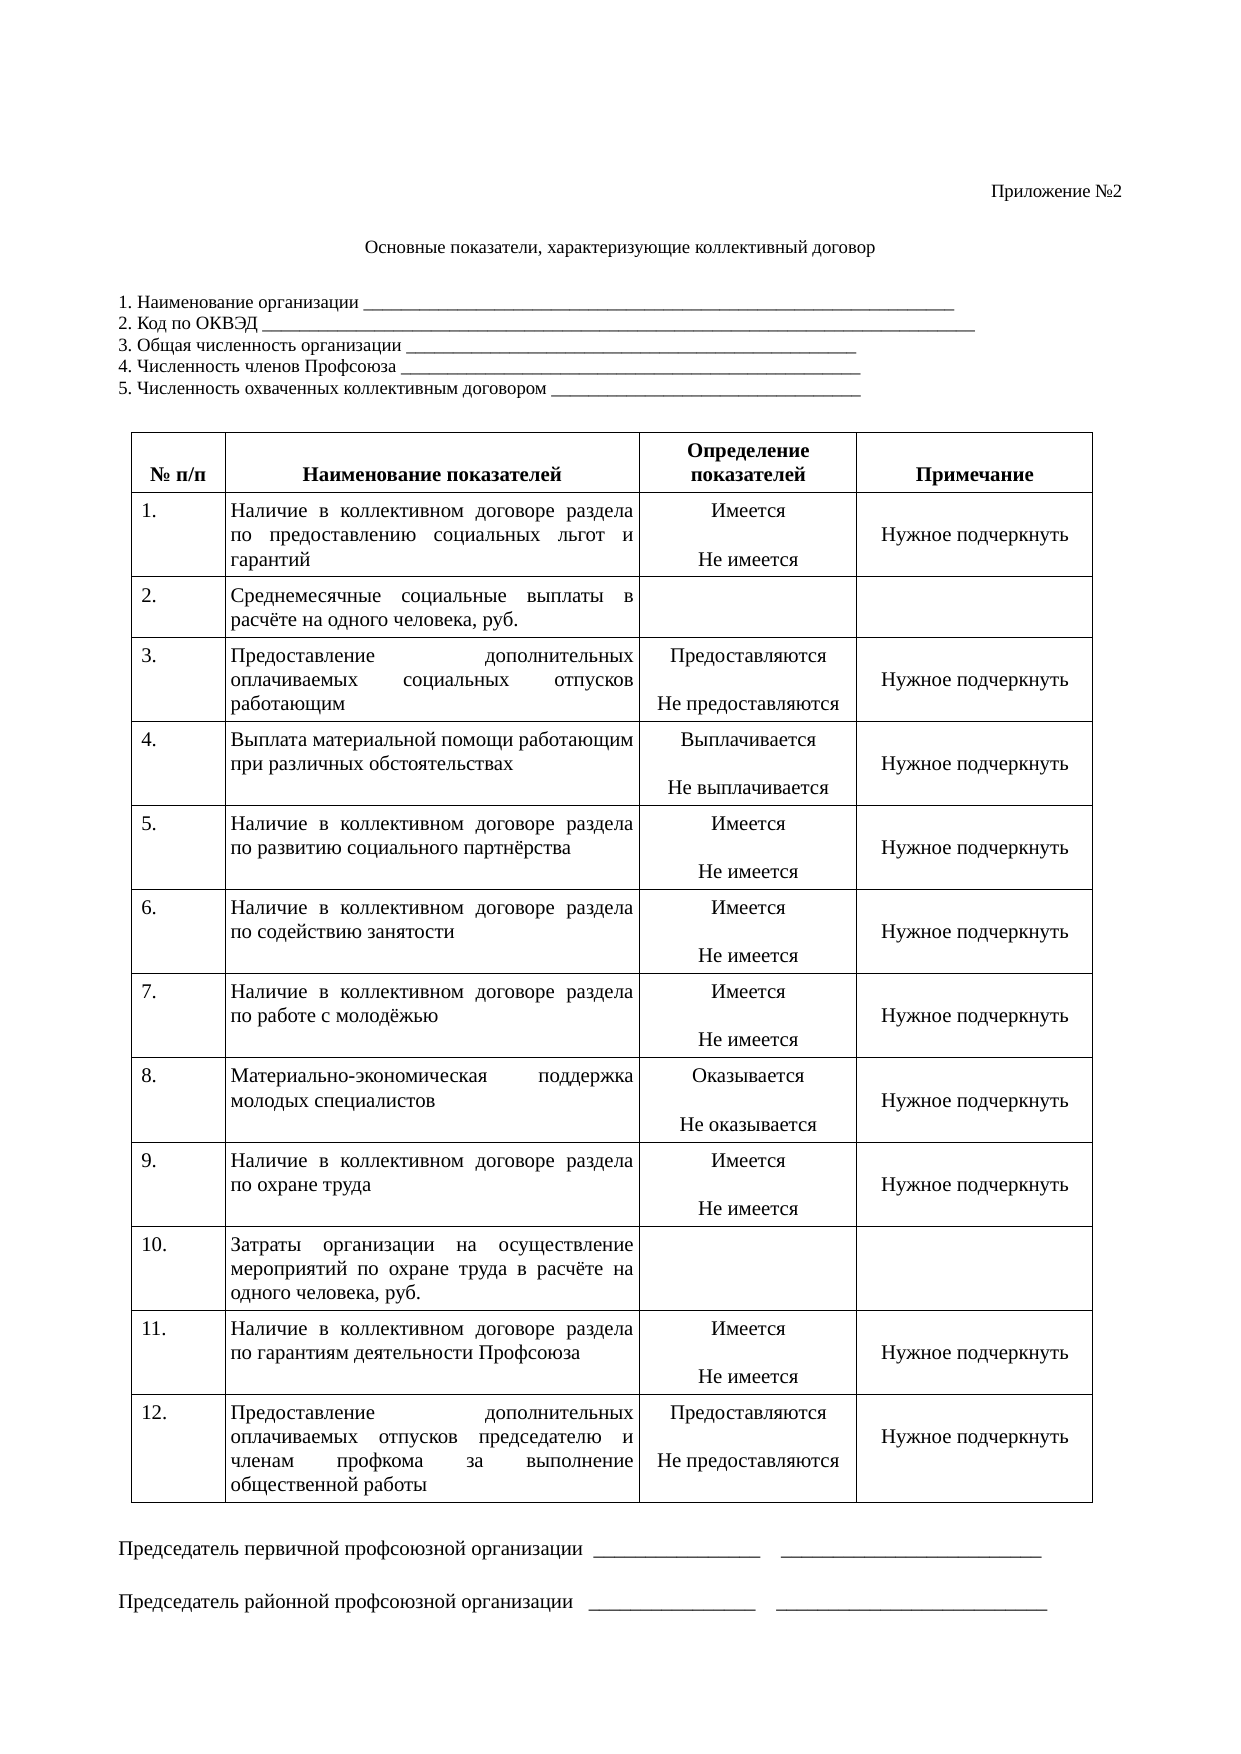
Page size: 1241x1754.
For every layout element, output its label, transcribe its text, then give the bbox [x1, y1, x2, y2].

table_cell [132, 1395, 225, 1502]
table_cell [640, 577, 856, 636]
table_cell Нужное подчеркнуть [857, 493, 1092, 576]
table_header Определение показателей [640, 433, 856, 492]
table_cell [132, 974, 225, 1057]
text Приложение №2 [118, 180, 1122, 202]
table_cell Оказывается Не оказывается [640, 1058, 856, 1141]
table_cell [132, 1143, 225, 1226]
table_cell [857, 1227, 1092, 1310]
table_cell Предоставляются Не предоставляются [640, 1395, 856, 1502]
text 3. Общая численность организации ________________________________________________ [118, 334, 1122, 355]
table_cell [132, 638, 225, 721]
table_cell Нужное подчеркнуть [857, 1311, 1092, 1394]
table_cell [132, 890, 225, 973]
table_cell [857, 577, 1092, 636]
table_cell Нужное подчеркнуть [857, 974, 1092, 1057]
text 1. Наименование организации _______________________________________________________________ [118, 291, 1122, 312]
table_cell Нужное подчеркнуть [857, 638, 1092, 721]
table_cell Нужное подчеркнуть [857, 806, 1092, 889]
text 2. Код по ОКВЭД ____________________________________________________________________________ [118, 312, 1122, 334]
text 5. Численность охваченных коллективным договором _________________________________ [118, 377, 1122, 398]
table_cell Предоставляются Не предоставляются [640, 638, 856, 721]
table_cell Имеется Не имеется [640, 1143, 856, 1226]
table_cell Нужное подчеркнуть [857, 722, 1092, 805]
text Председатель районной профсоюзной организации ________________ __________________________ [118, 1589, 1122, 1613]
table_cell Имеется Не имеется [640, 493, 856, 576]
table_cell [132, 1058, 225, 1141]
table_header № п/п [132, 433, 225, 492]
table_cell Имеется Не имеется [640, 890, 856, 973]
text Основные показатели, характеризующие коллективный договор [118, 236, 1122, 257]
table_cell Наличие в коллективном договоре раздела по содействию занятости [226, 890, 639, 973]
table_cell [132, 806, 225, 889]
table_cell Наличие в коллективном договоре раздела по предоставлению социальных льгот и гарантий [226, 493, 639, 576]
table_cell Предоставление дополнительных оплачиваемых социальных отпусков работающим [226, 638, 639, 721]
text 4. Численность членов Профсоюза _________________________________________________ [118, 355, 1122, 377]
table_cell Наличие в коллективном договоре раздела по гарантиям деятельности Профсоюза [226, 1311, 639, 1394]
table_cell Среднемесячные социальные выплаты в расчёте на одного человека, руб. [226, 577, 639, 636]
table_cell [132, 1311, 225, 1394]
table_cell [132, 722, 225, 805]
table_cell Нужное подчеркнуть [857, 1058, 1092, 1141]
table_cell Имеется Не имеется [640, 1311, 856, 1394]
table_cell Выплачивается Не выплачивается [640, 722, 856, 805]
table_header Примечание [857, 433, 1092, 492]
table_cell Имеется Не имеется [640, 806, 856, 889]
table_header Наименование показателей [226, 433, 639, 492]
table_cell [132, 493, 225, 576]
table_cell Наличие в коллективном договоре раздела по работе с молодёжью [226, 974, 639, 1057]
table_cell Предоставление дополнительных оплачиваемых отпусков председателю и членам профкома за выполнение общественной работы [226, 1395, 639, 1502]
table_cell Наличие в коллективном договоре раздела по развитию социального партнёрства [226, 806, 639, 889]
table_cell Нужное подчеркнуть [857, 890, 1092, 973]
table_cell Нужное подчеркнуть [857, 1395, 1092, 1502]
table_cell Материально-экономическая поддержка молодых специалистов [226, 1058, 639, 1141]
table_cell [640, 1227, 856, 1310]
table_cell Затраты организации на осуществление мероприятий по охране труда в расчёте на одного человека, руб. [226, 1227, 639, 1310]
table_cell Имеется Не имеется [640, 974, 856, 1057]
table_cell Нужное подчеркнуть [857, 1143, 1092, 1226]
table_cell Наличие в коллективном договоре раздела по охране труда [226, 1143, 639, 1226]
text Председатель первичной профсоюзной организации ________________ _________________________ [118, 1536, 1122, 1560]
table_cell [132, 1227, 225, 1310]
table_cell Выплата материальной помощи работающим при различных обстоятельствах [226, 722, 639, 805]
table_cell [132, 577, 225, 636]
